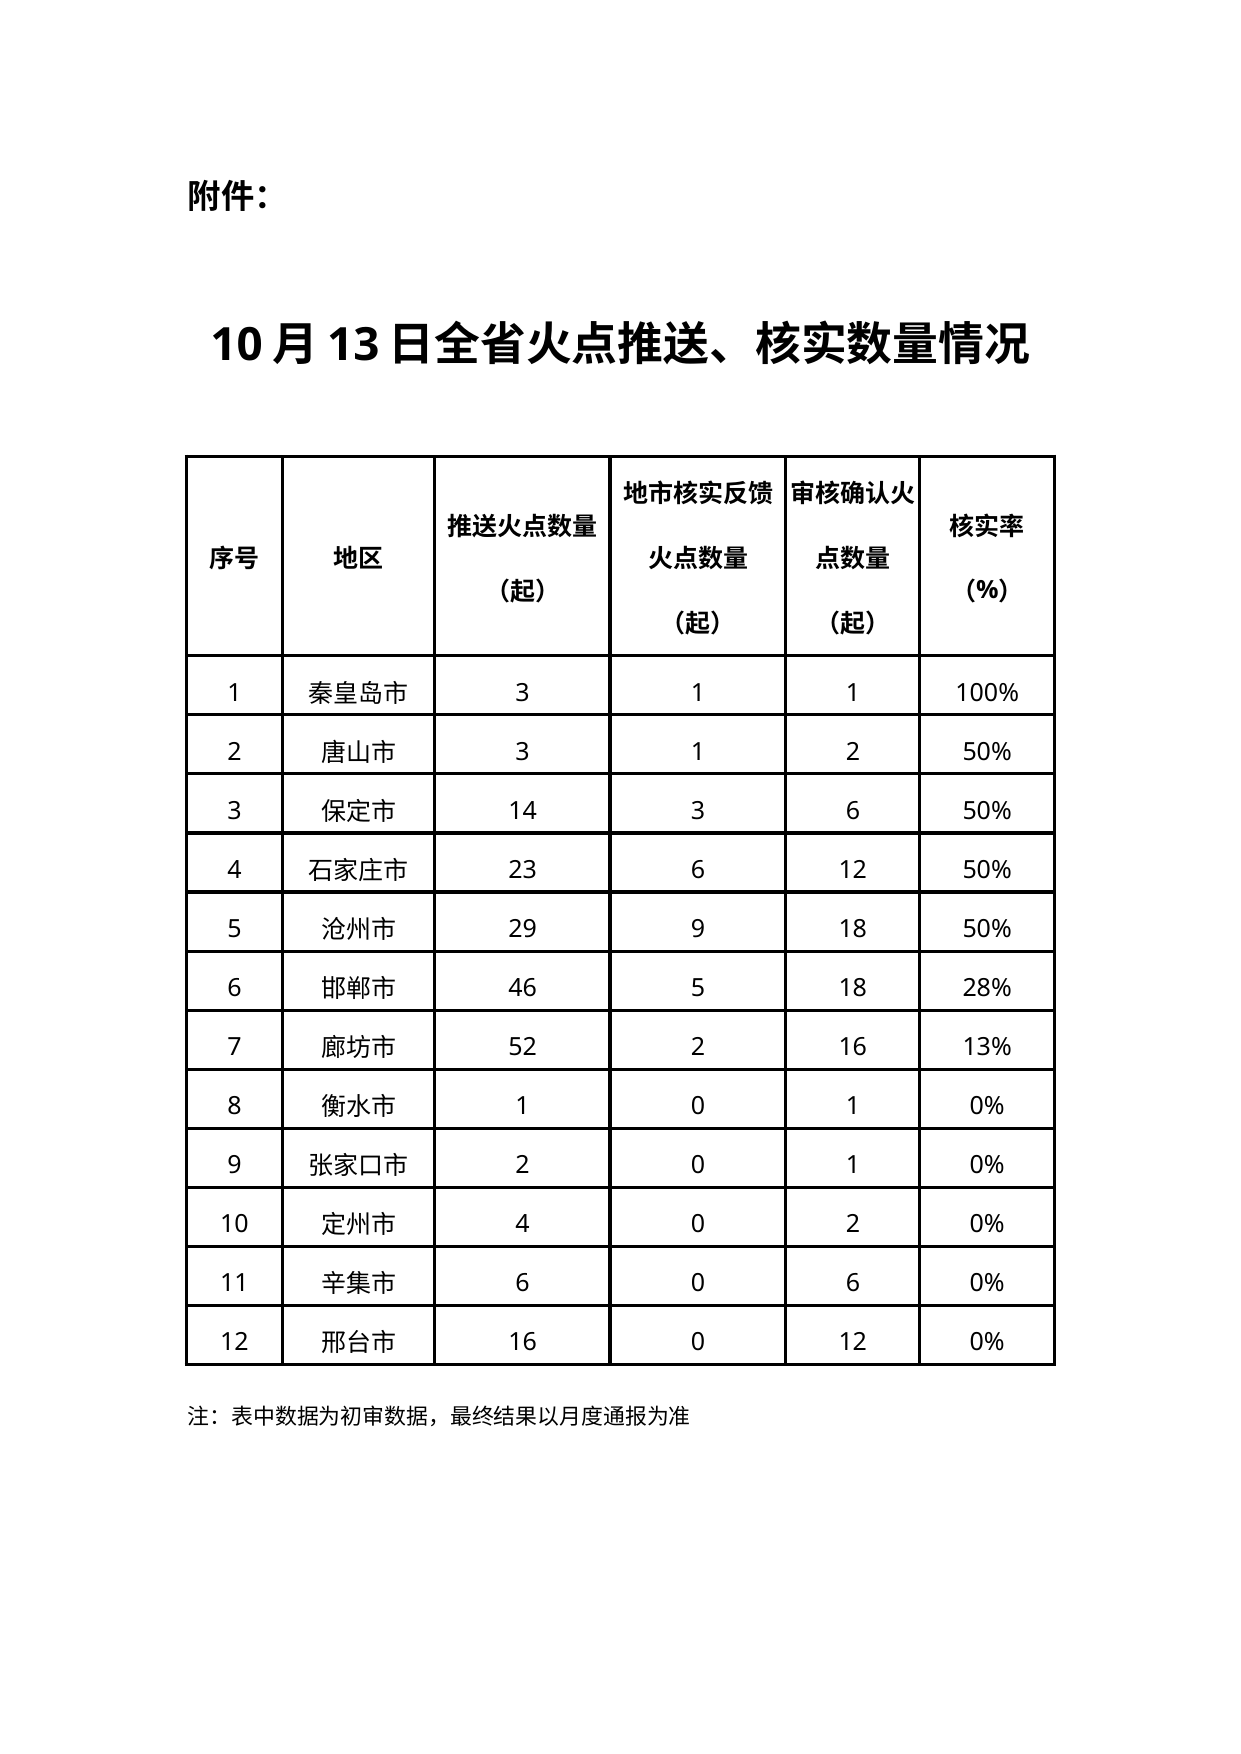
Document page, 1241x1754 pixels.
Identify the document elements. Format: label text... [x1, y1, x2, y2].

table_cell 11 [188, 1248, 281, 1304]
table_cell 4 [188, 835, 281, 890]
table_cell 9 [612, 894, 784, 949]
table_cell 100% [921, 657, 1053, 713]
table_cell 50% [921, 894, 1053, 949]
table_cell 2 [188, 716, 281, 772]
table_cell 石家庄市 [284, 835, 433, 890]
table_cell 0% [921, 1071, 1053, 1127]
table_cell 6 [787, 775, 918, 831]
table_cell 4 [436, 1189, 608, 1245]
table_cell 12 [188, 1307, 281, 1363]
table_cell 0% [921, 1130, 1053, 1186]
table_cell 6 [612, 835, 784, 890]
table_cell 1 [188, 657, 281, 713]
table_cell 0 [612, 1071, 784, 1127]
text 10月13日全省火点推送、核实数量情况 [187, 292, 1053, 389]
table_header 审核确认火点数量（起） [787, 458, 918, 654]
table_cell 50% [921, 775, 1053, 831]
table_cell 18 [787, 953, 918, 1008]
table_cell 定州市 [284, 1189, 433, 1245]
table_cell 张家口市 [284, 1130, 433, 1186]
table_cell 29 [436, 894, 608, 949]
table_cell 23 [436, 835, 608, 890]
table_cell 5 [612, 953, 784, 1008]
table_cell 唐山市 [284, 716, 433, 772]
text 附件： [187, 162, 1053, 227]
table_cell 2 [787, 716, 918, 772]
table_cell 3 [436, 657, 608, 713]
table_cell 50% [921, 835, 1053, 890]
table_cell 8 [188, 1071, 281, 1127]
table_header 核实率（%） [921, 458, 1053, 654]
table_cell 1 [787, 657, 918, 713]
table_header 地区 [284, 458, 433, 654]
table_cell 16 [436, 1307, 608, 1363]
table_header 地市核实反馈火点数量（起） [612, 458, 784, 654]
table_cell 秦皇岛市 [284, 657, 433, 713]
table_cell 1 [436, 1071, 608, 1127]
table_cell 0 [612, 1307, 784, 1363]
table_cell 6 [188, 953, 281, 1008]
table_cell 3 [612, 775, 784, 831]
table_header 序号 [188, 458, 281, 654]
table_cell 0 [612, 1130, 784, 1186]
table_cell 沧州市 [284, 894, 433, 949]
table_cell 辛集市 [284, 1248, 433, 1304]
table_cell 13% [921, 1012, 1053, 1068]
table_cell 12 [787, 835, 918, 890]
table_cell 3 [436, 716, 608, 772]
table_cell 0% [921, 1248, 1053, 1304]
table_cell 7 [188, 1012, 281, 1068]
table_cell 9 [188, 1130, 281, 1186]
table_cell 1 [787, 1071, 918, 1127]
table_cell 廊坊市 [284, 1012, 433, 1068]
table_cell 1 [612, 657, 784, 713]
table_cell 2 [436, 1130, 608, 1186]
table_cell 1 [787, 1130, 918, 1186]
text 注：表中数据为初审数据，最终结果以月度通报为准 [187, 1398, 1053, 1431]
table_cell 衡水市 [284, 1071, 433, 1127]
table_cell 1 [612, 716, 784, 772]
table_cell 2 [787, 1189, 918, 1245]
table_cell 12 [787, 1307, 918, 1363]
table_cell 0% [921, 1189, 1053, 1245]
table_cell 5 [188, 894, 281, 949]
table_cell 10 [188, 1189, 281, 1245]
table_header 推送火点数量（起） [436, 458, 608, 654]
table_cell 0% [921, 1307, 1053, 1363]
table_cell 18 [787, 894, 918, 949]
table_cell 0 [612, 1248, 784, 1304]
table_cell 邯郸市 [284, 953, 433, 1008]
table_cell 保定市 [284, 775, 433, 831]
table_cell 邢台市 [284, 1307, 433, 1363]
table_cell 50% [921, 716, 1053, 772]
table_cell 2 [612, 1012, 784, 1068]
table_cell 52 [436, 1012, 608, 1068]
table_cell 16 [787, 1012, 918, 1068]
table_cell 14 [436, 775, 608, 831]
table_cell 46 [436, 953, 608, 1008]
table_cell 3 [188, 775, 281, 831]
table_cell 6 [787, 1248, 918, 1304]
table_cell 28% [921, 953, 1053, 1008]
table_cell 6 [436, 1248, 608, 1304]
table_cell 0 [612, 1189, 784, 1245]
